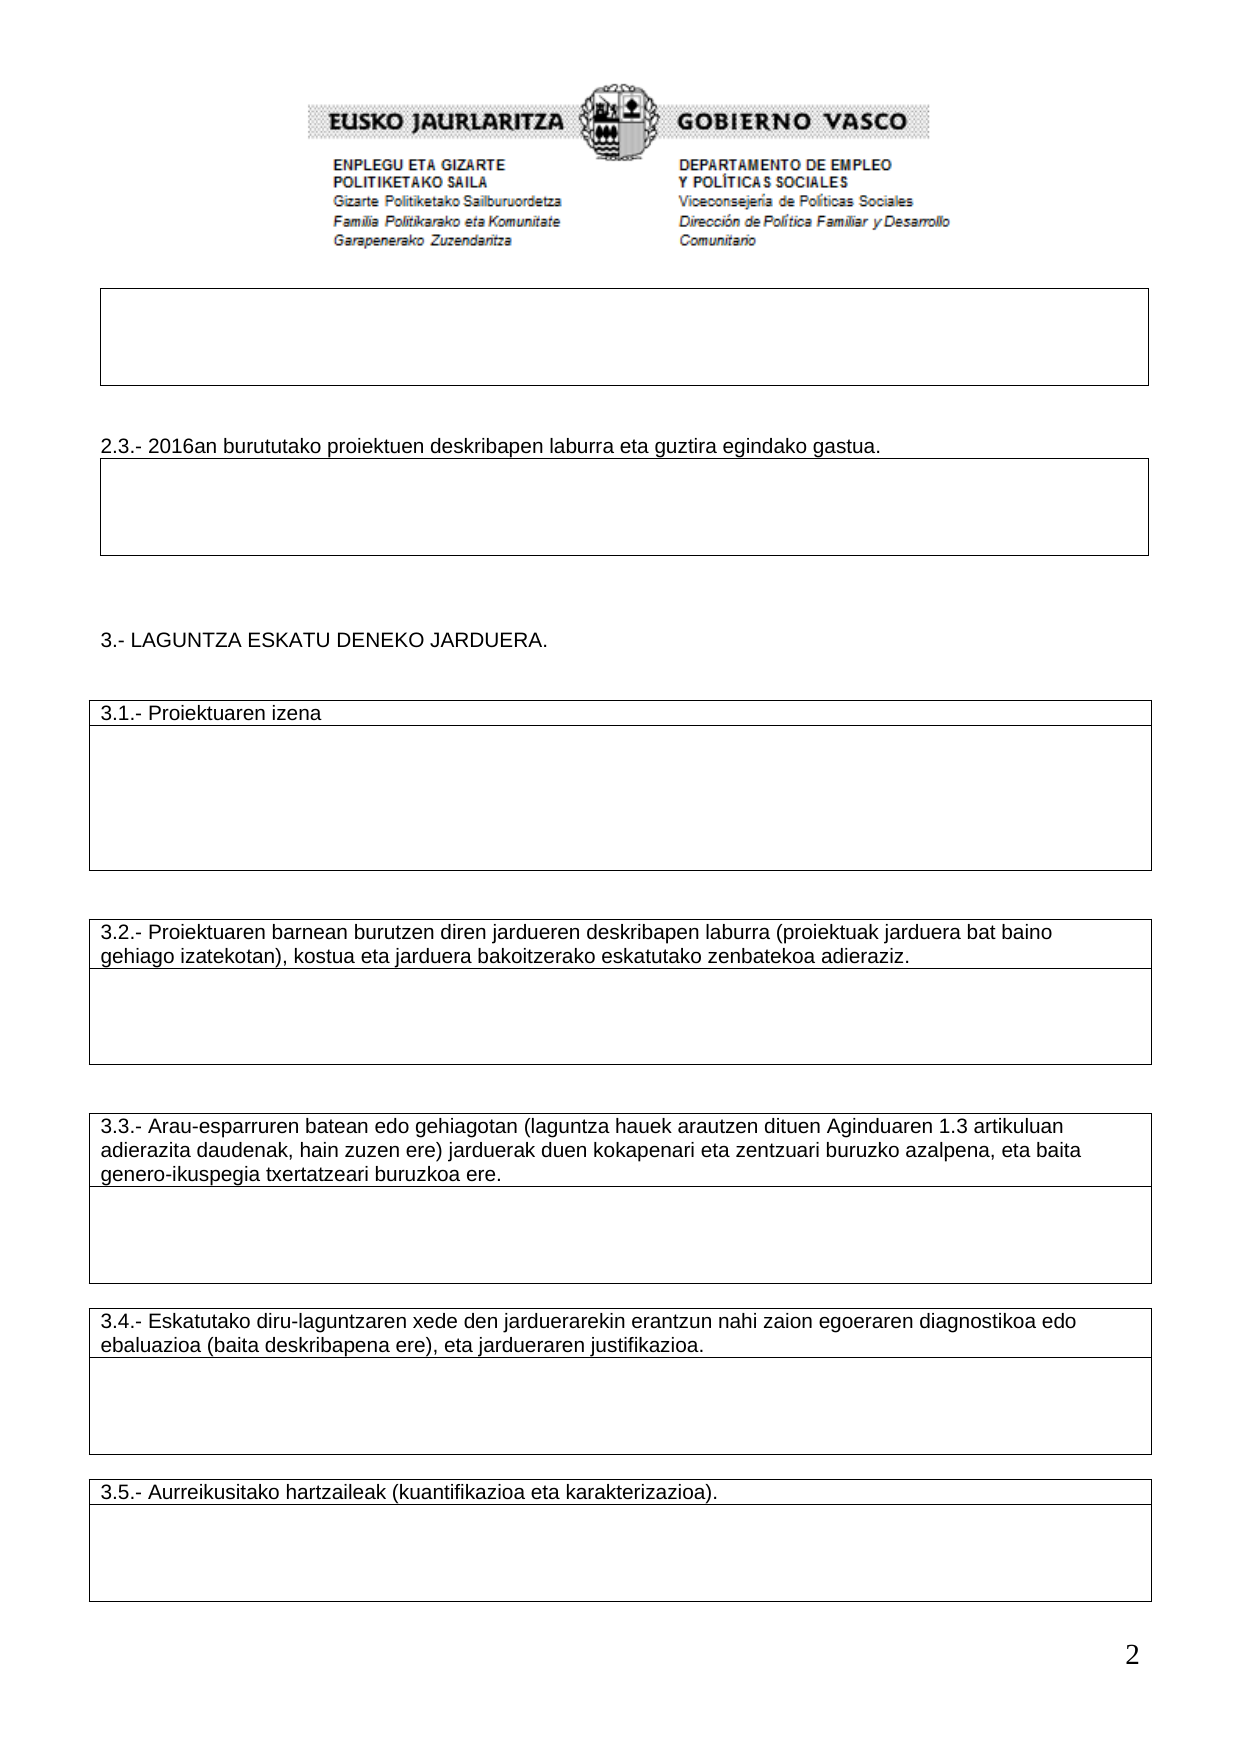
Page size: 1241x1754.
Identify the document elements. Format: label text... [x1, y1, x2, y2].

table_cell [90, 726, 1151, 869]
table_header [101, 459, 1148, 555]
table_header 3.1.- Proiektuaren izena [90, 701, 1151, 725]
picture [260, 75, 981, 255]
table_header 3.3.- Arau-esparruren batean edo gehiagotan (laguntza hauek arautzen dituen Aginduaren 1.3 artikuluan adierazita daudenak, hain zuzen ere) jarduerak duen kokapenari eta zentzuari buruzko azalpena, eta baita genero-ikuspegia txertatzeari buruzkoa ere. [90, 1114, 1151, 1186]
table_header 3.2.- Proiektuaren barnean burutzen diren jardueren deskribapen laburra (proiektuak jarduera bat baino gehiago izatekotan), kostua eta jarduera bakoitzerako eskatutako zenbatekoa adieraziz. [90, 920, 1151, 967]
table_header 3.5.- Aurreikusitako hartzaileak (kuantifikazioa eta karakterizazioa). [90, 1480, 1151, 1504]
text 2.3.- 2016an burututako proiektuen deskribapen laburra eta guztira egindako gastua. [100, 434, 1148, 458]
text 3.- LAGUNTZA ESKATU DENEKO JARDUERA. [100, 628, 1110, 652]
table_header [101, 289, 1148, 385]
table_cell [90, 1358, 1151, 1454]
table_cell [90, 1187, 1151, 1283]
table_cell [90, 969, 1151, 1064]
table_header 3.4.- Eskatutako diru-laguntzaren xede den jarduerarekin erantzun nahi zaion egoeraren diagnostikoa edo ebaluazioa (baita deskribapena ere), eta jardueraren justifikazioa. [90, 1309, 1151, 1357]
table_cell [90, 1505, 1151, 1601]
